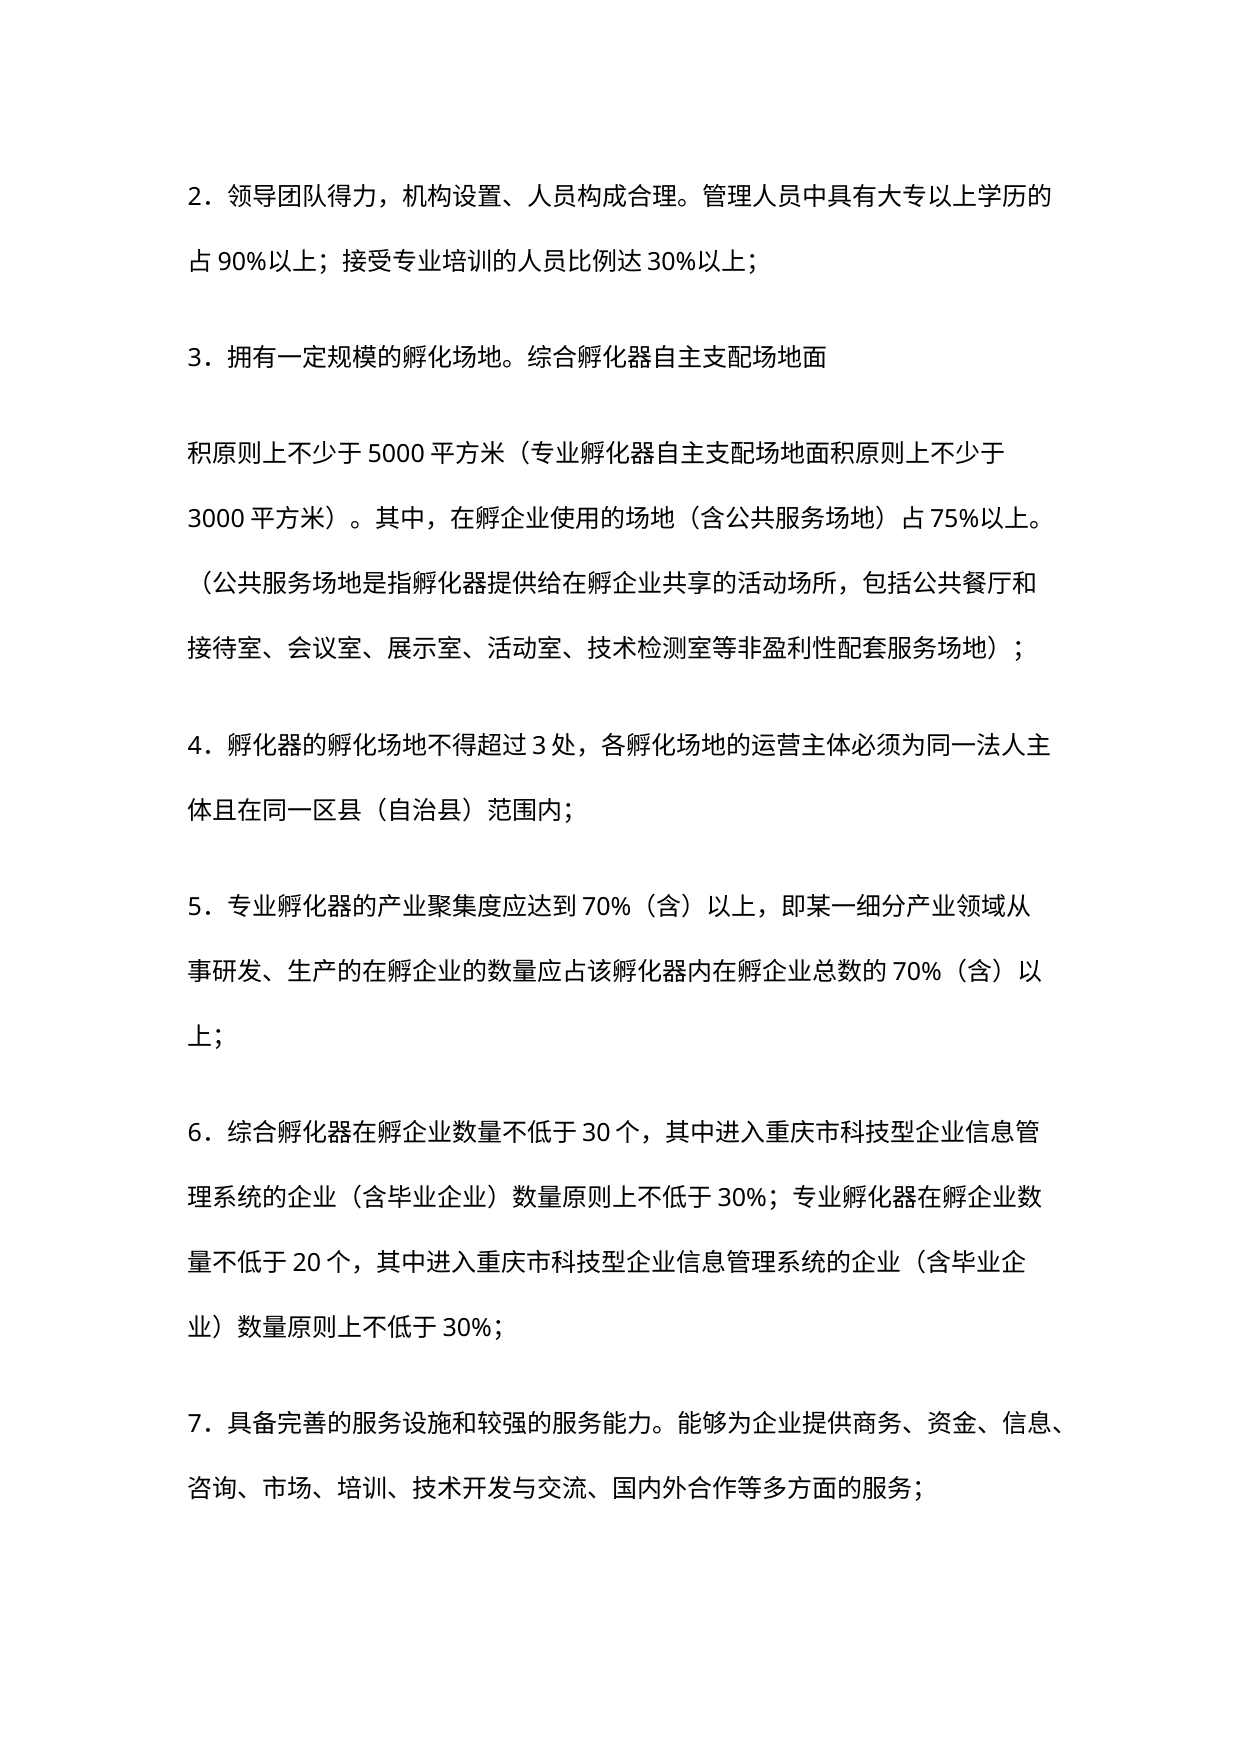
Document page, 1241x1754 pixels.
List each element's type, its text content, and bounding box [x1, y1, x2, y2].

text 积原则上不少于5000平方米（专业孵化器自主支配场地面积原则上不少于3000平方米）。其中，在孵企业使用的场地（含公共服务场地）占75%以上。（公共服务场地是指孵化器提供给在孵企业共享的活动场所，包括公共餐厅和接待室、会议室、展示室、活动室、技术检测室等非盈利性配套服务场地）； [187, 419, 1053, 679]
text 6．综合孵化器在孵企业数量不低于30个，其中进入重庆市科技型企业信息管理系统的企业（含毕业企业）数量原则上不低于30%；专业孵化器在孵企业数量不低于20个，其中进入重庆市科技型企业信息管理系统的企业（含毕业企业）数量原则上不低于30%； [187, 1098, 1053, 1358]
text 5．专业孵化器的产业聚集度应达到70%（含）以上，即某一细分产业领域从事研发、生产的在孵企业的数量应占该孵化器内在孵企业总数的70%（含）以上； [187, 872, 1053, 1067]
text 2．领导团队得力，机构设置、人员构成合理。管理人员中具有大专以上学历的占90%以上；接受专业培训的人员比例达30%以上； [187, 162, 1053, 292]
text 7．具备完善的服务设施和较强的服务能力。能够为企业提供商务、资金、信息、咨询、市场、培训、技术开发与交流、国内外合作等多方面的服务； [187, 1389, 1053, 1519]
text 3．拥有一定规模的孵化场地。综合孵化器自主支配场地面 [187, 323, 1053, 388]
text 4．孵化器的孵化场地不得超过3处，各孵化场地的运营主体必须为同一法人主体且在同一区县（自治县）范围内； [187, 711, 1053, 841]
